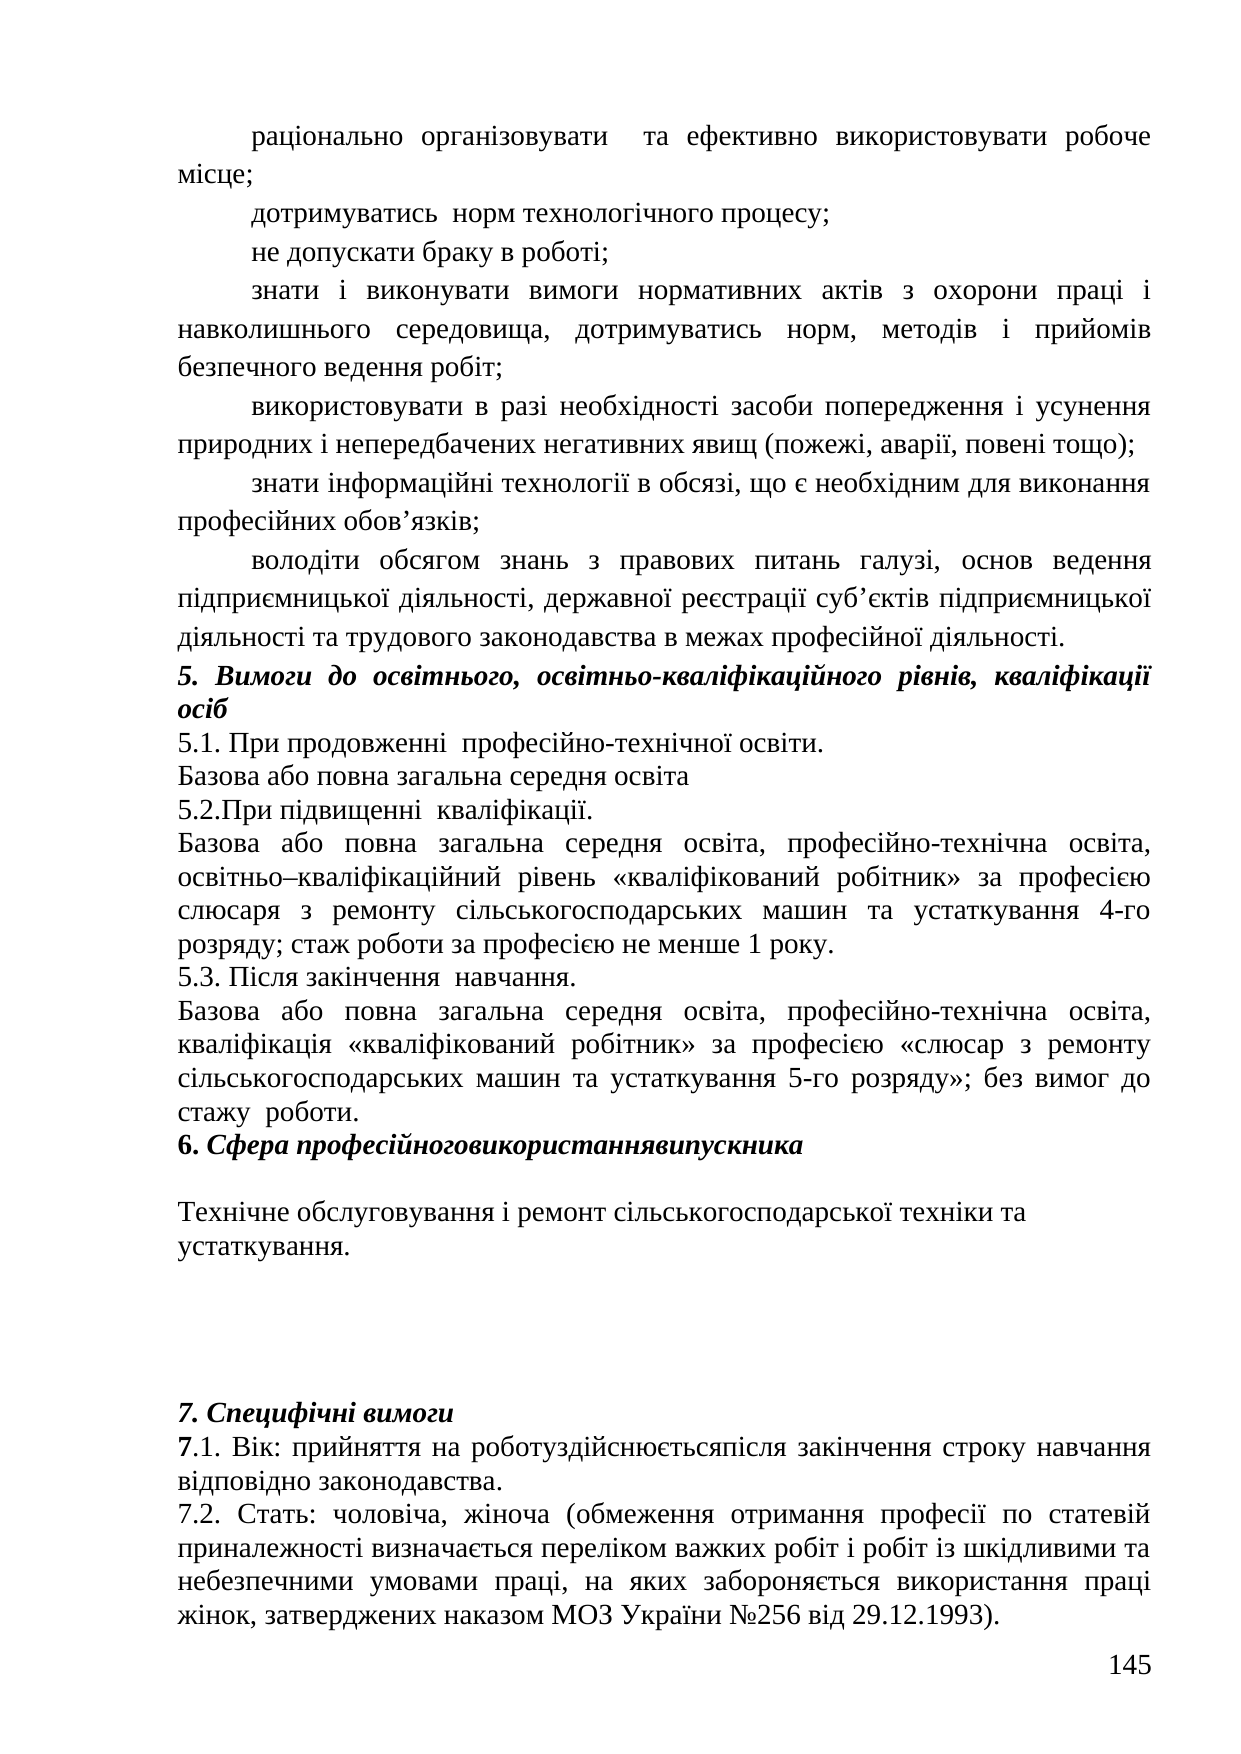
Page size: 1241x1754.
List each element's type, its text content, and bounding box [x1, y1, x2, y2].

text 7. Специфічні вимоги [177, 1396, 1152, 1429]
text 5.3. Після закінчення навчання. [177, 959, 1152, 993]
text Базова або повна загальна середня освіта, професійно-технічна освіта, кваліфікація «кваліфікований робітник» за професією «слюсар з ремонту сільськогосподарських машин та устаткування 5-го розряду»; без вимог до стажу роботи. [177, 993, 1152, 1127]
title не допускати браку в роботі; [177, 234, 1152, 267]
text 7.1. Вік: прийняття на роботуздійснюєтьсяпісля закінчення строку навчання відповідно законодавства. [177, 1429, 1152, 1496]
text Базова або повна загальна середня освіта, професійно-технічна освіта, освітньо–кваліфікаційний рівень «кваліфікований робітник» за професією слюсаря з ремонту сільськогосподарських машин та устаткування 4-го розряду; стаж роботи за професією не менше 1 року. [177, 825, 1152, 959]
title використовувати в разі необхідності засоби попередження і усунення природних і непередбачених негативних явищ (пожежі, аварії, повені тощо); [177, 388, 1152, 460]
title знати і виконувати вимоги нормативних актів з охорони праці і навколишнього середовища, дотримуватись норм, методів і прийомів безпечного ведення робіт; [177, 272, 1152, 383]
title володіти обсягом знань з правових питань галузі, основ ведення підприємницької діяльності, державної реєстрації суб’єктів підприємницької діяльності та трудового законодавства в межах професійної діяльності. [177, 542, 1152, 653]
text 5.2.При підвищенні кваліфікації. [177, 792, 1152, 825]
text 7.2. Стать: чоловіча, жіноча (обмеження отримання професії по статевій приналежності визначається переліком важких робіт і робіт із шкідливими та небезпечними умовами праці, на яких забороняється використання праці жінок, затверджених наказом МОЗ України №256 від 29.12.1993). [177, 1496, 1152, 1630]
text 5.1. При продовженні професійно-технічної освіти. [177, 725, 1152, 758]
title раціонально організовувати та ефективно використовувати робоче місце; [177, 118, 1152, 190]
text 5. Вимоги до освітнього, освітньо-кваліфікаційного рівнів, кваліфікації осіб [177, 658, 1152, 725]
text 6. Сфера професійноговикористаннявипускника [177, 1127, 1152, 1161]
title знати інформаційні технології в обсязі, що є необхідним для виконання професійних обов’язків; [177, 465, 1152, 537]
text Базова або повна загальна середня освіта [177, 758, 1152, 792]
text Технічне обслуговування і ремонт сільськогосподарської техніки та устаткування. [177, 1161, 1152, 1261]
title дотримуватись норм технологічного процесу; [177, 195, 1152, 229]
